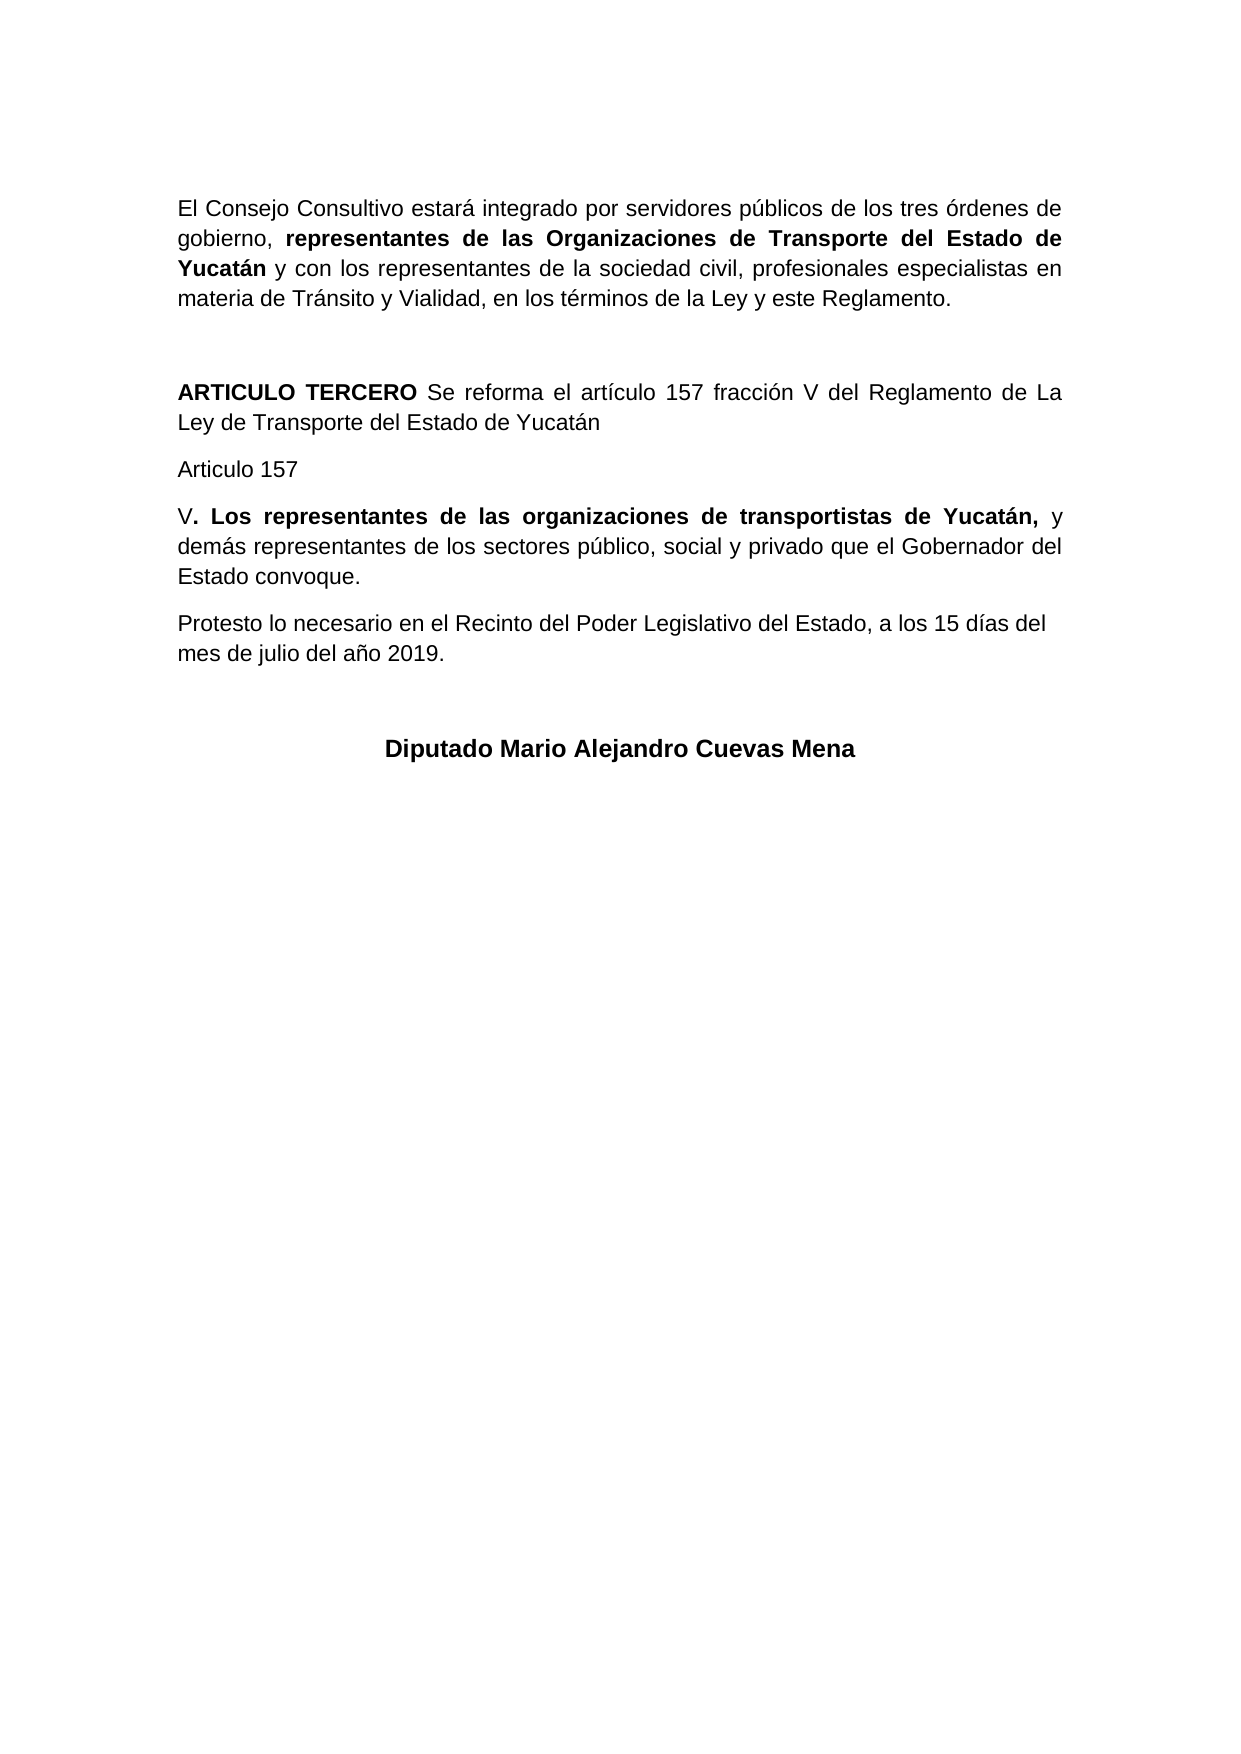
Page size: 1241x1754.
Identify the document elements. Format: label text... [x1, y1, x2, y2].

text Diputado Mario Alejandro Cuevas Mena [177, 734, 1063, 763]
text Articulo 157 [177, 456, 1063, 482]
text El Consejo Consultivo estará integrado por servidores públicos de los tres órdenes de gobierno, representantes de las Organizaciones de Transporte del Estado de Yucatán y con los representantes de la sociedad civil, profesionales especialistas en materia de Tránsito y Vialidad, en los términos de la Ley y este Reglamento. [177, 194, 1063, 311]
text ARTICULO TERCERO Se reforma el artículo 157 fracción V del Reglamento de La Ley de Transporte del Estado de Yucatán [177, 379, 1063, 435]
text V. Los representantes de las organizaciones de transportistas de Yucatán, y demás representantes de los sectores público, social y privado que el Gobernador del Estado convoque. [177, 503, 1063, 589]
text Protesto lo necesario en el Recinto del Poder Legislativo del Estado, a los 15 días del mes de julio del año 2019. [177, 610, 1063, 667]
